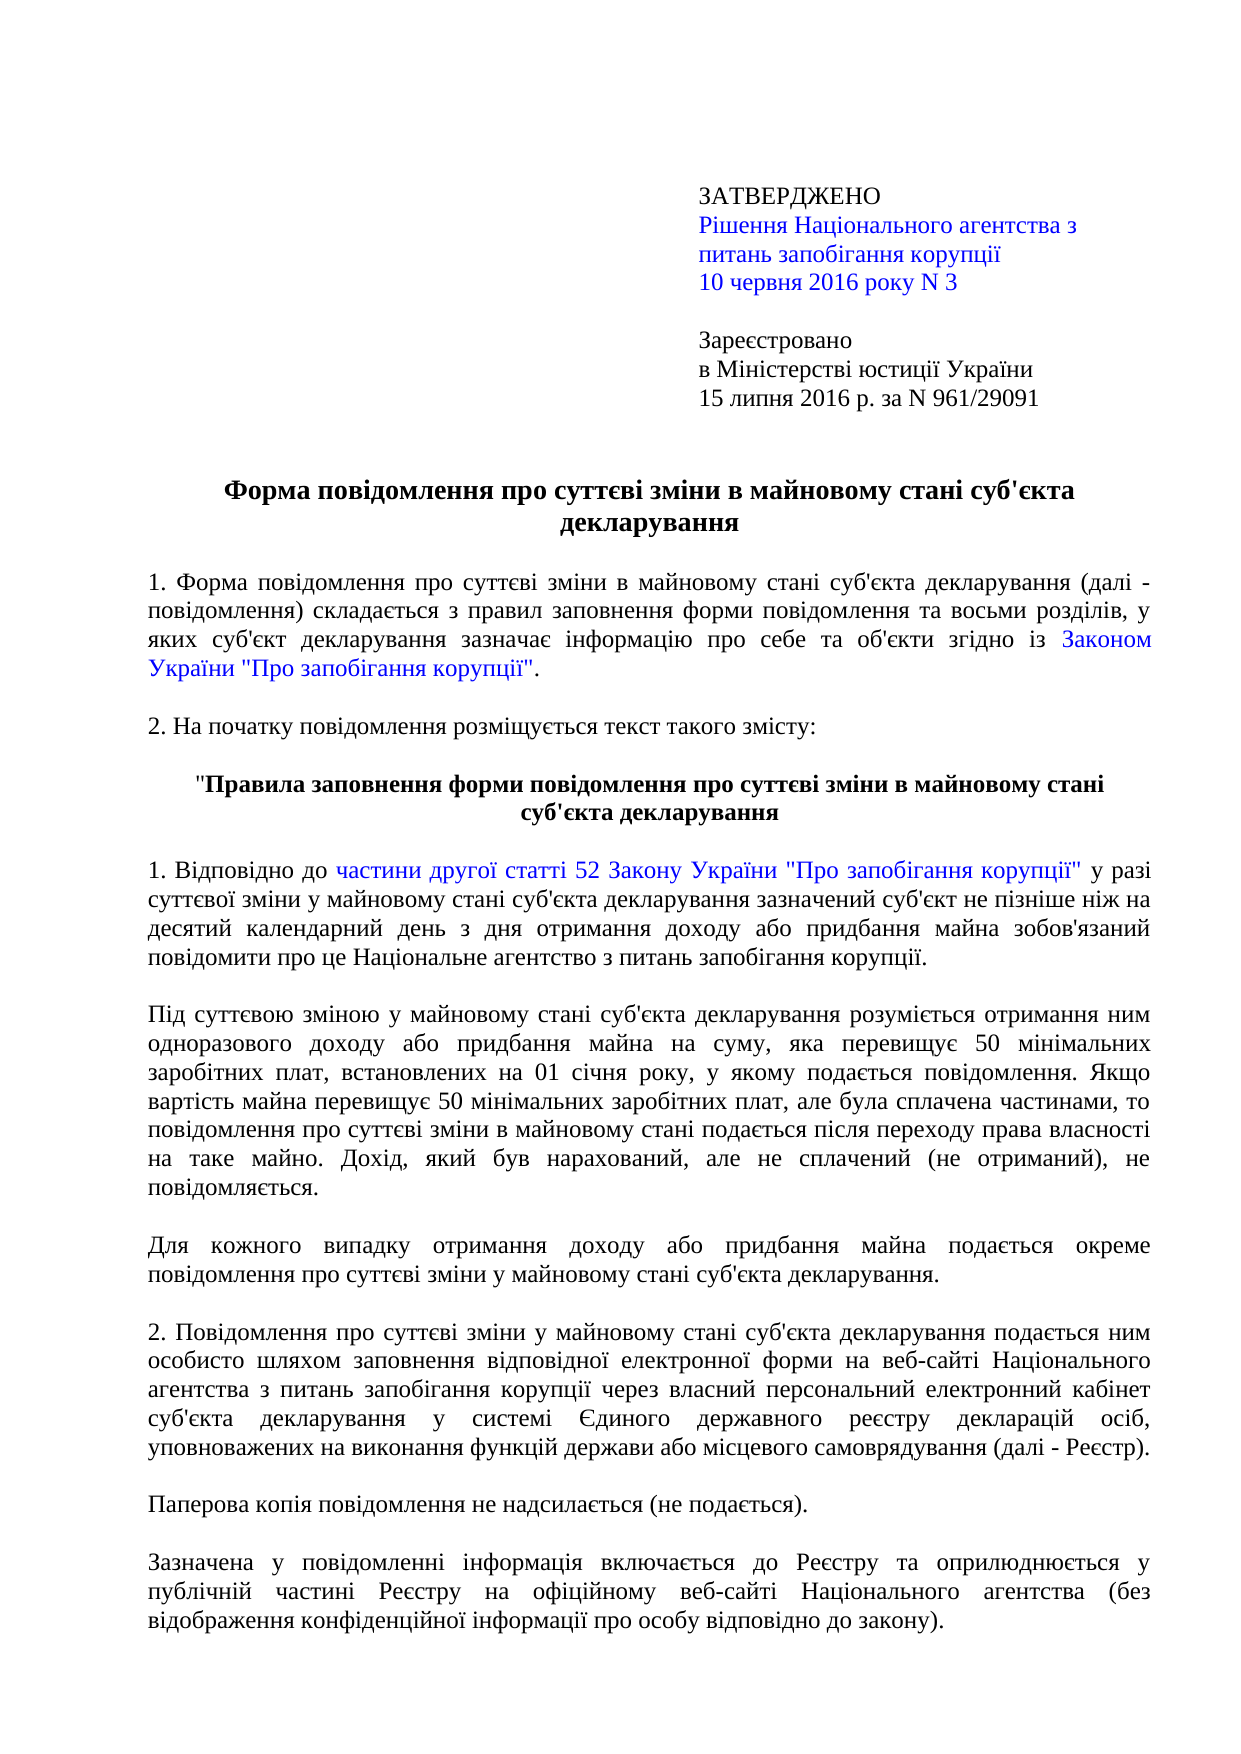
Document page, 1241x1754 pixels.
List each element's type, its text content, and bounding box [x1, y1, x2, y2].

text Під суттєвою зміною у майновому стані суб'єкта декларування розуміється отримання ним одноразового доходу або придбання майна на суму, яка перевищує 50 мінімальних заробітних плат, встановлених на 01 січня року, у якому подається повідомлення. Якщо вартість майна перевищує 50 мінімальних заробітних плат, але була сплачена частинами, то повідомлення про суттєві зміни в майновому стані подається після переходу права власності на таке майно. Дохід, який був нарахований, але не сплачений (не отриманий), не повідомляється. [148, 999, 1152, 1201]
text 2. Повідомлення про суттєві зміни у майновому стані суб'єкта декларування подається ним особисто шляхом заповнення відповідної електронної форми на веб-сайті Національного агентства з питань запобігання корупції через власний персональний електронний кабінет суб'єкта декларування у системі Єдиного державного реєстру декларацій осіб, уповноважених на виконання функцій держави або місцевого самоврядування (далі - Реєстр). [148, 1317, 1152, 1460]
text 2. На початку повідомлення розміщується текст такого змісту: [148, 711, 1152, 739]
text Для кожного випадку отримання доходу або придбання майна подається окреме повідомлення про суттєві зміни у майновому стані суб'єкта декларування. [148, 1230, 1152, 1287]
text 1. Форма повідомлення про суттєві зміни в майновому стані суб'єкта декларування (далі - повідомлення) складається з правил заповнення форми повідомлення та восьми розділів, у яких суб'єкт декларування зазначає інформацію про себе та об'єкти згідно із Законом України "Про запобігання корупції". [148, 567, 1152, 682]
text Зазначена у повідомленні інформація включається до Реєстру та оприлюднюється у публічній частині Реєстру на офіційному веб-сайті Національного агентства (без відображення конфіденційної інформації про особу відповідно до закону). [148, 1547, 1152, 1634]
text 1. Відповідно до частини другої статті 52 Закону України "Про запобігання корупції" у разі суттєвої зміни у майновому стані суб'єкта декларування зазначений суб'єкт не пізніше ніж на десятий календарний день з дня отримання доходу або придбання майна зобов'язаний повідомити про це Національне агентство з питань запобігання корупції. [148, 855, 1152, 970]
text "Правила заповнення форми повідомлення про суттєві зміни в майновому стані суб'єкта декларування [148, 769, 1152, 826]
table_header ЗАТВЕРДЖЕНО Рішення Національного агентства з питань запобігання корупції 10 червня 2016 року N 3 Зареєстровано в Міністерстві юстиції України 15 липня 2016 р. за N 961/29091 [695, 178, 1147, 415]
subtitle Форма повідомлення про суттєві зміни в майновому стані суб'єкта декларування [148, 473, 1152, 537]
text Паперова копія повідомлення не надсилається (не подається). [148, 1489, 1152, 1518]
